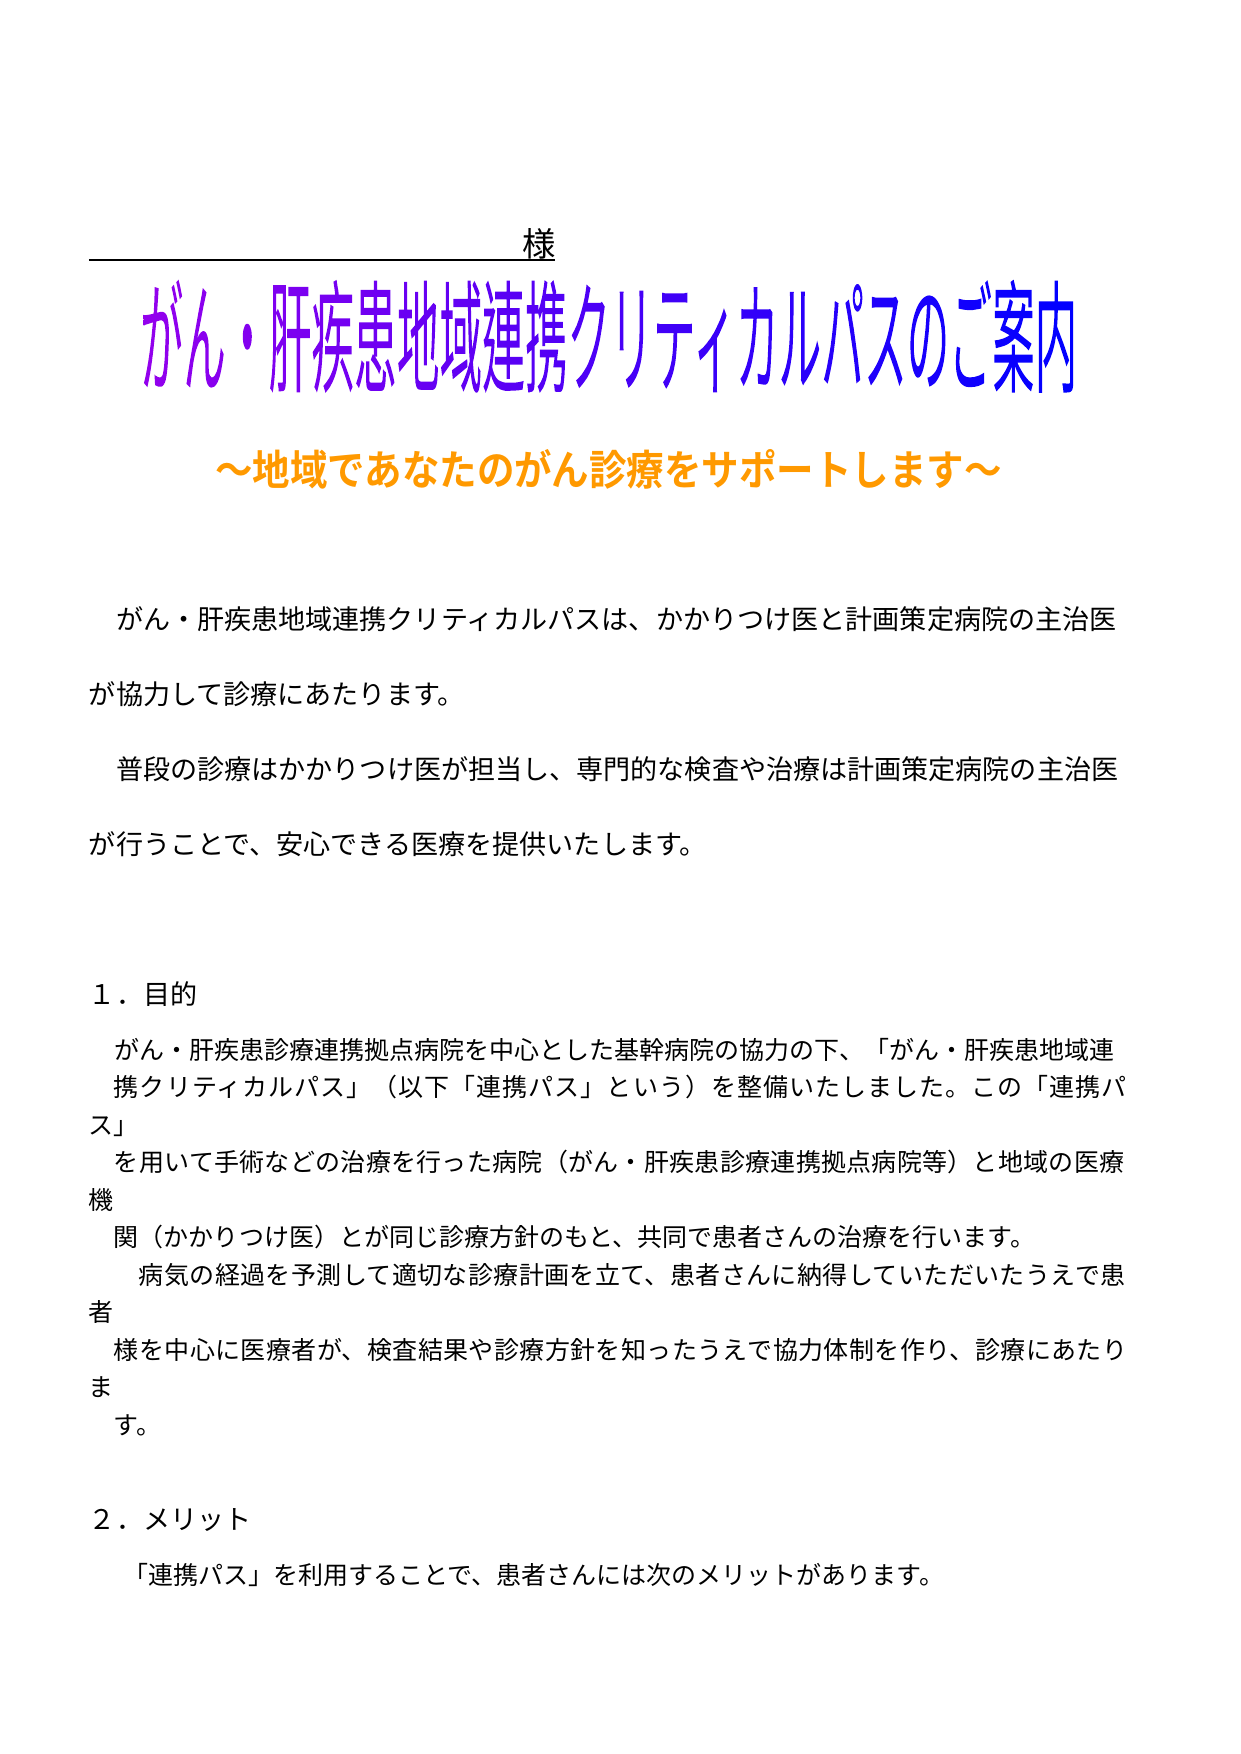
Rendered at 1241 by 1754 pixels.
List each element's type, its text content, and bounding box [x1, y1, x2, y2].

text す。 [89, 1405, 1128, 1442]
text を用いて手術などの治療を行った病院（がん・肝疾患診療連携拠点病院等）と地域の医療機 [89, 1142, 1128, 1217]
text ～地域であなたのがん診療をサポートします～ [89, 430, 1128, 505]
text 様を中心に医療者が、検査結果や診療方針を知ったうえで協力体制を作り、診療にあたりま [89, 1330, 1128, 1405]
text 病気の経過を予測して適切な診療計画を立て、患者さんに納得していただいたうえで患者 [89, 1255, 1128, 1330]
text ２．メリット [89, 1480, 1128, 1555]
text がん・肝疾患地域連携クリティカルパスは、かかりつけ医と計画策定病院の主治医が協力して診療にあたります。 [89, 580, 1128, 730]
text 様 [89, 205, 1128, 280]
text １．目的 [89, 955, 1128, 1030]
text がん・肝疾患診療連携拠点病院を中心とした基幹病院の協力の下、「がん・肝疾患地域連 [89, 1030, 1128, 1067]
text 普段の診療はかかりつけ医が担当し、専門的な検査や治療は計画策定病院の主治医が行うことで、安心できる医療を提供いたします。 [89, 730, 1128, 880]
text 携クリティカルパス」（以下「連携パス」という）を整備いたしました。この「連携パス」 [89, 1067, 1128, 1142]
text 関（かかりつけ医）とが同じ診療方針のもと、共同で患者さんの治療を行います。 [89, 1217, 1128, 1255]
text 「連携パス」を利用することで、患者さんには次のメリットがあります。 [89, 1555, 1128, 1592]
